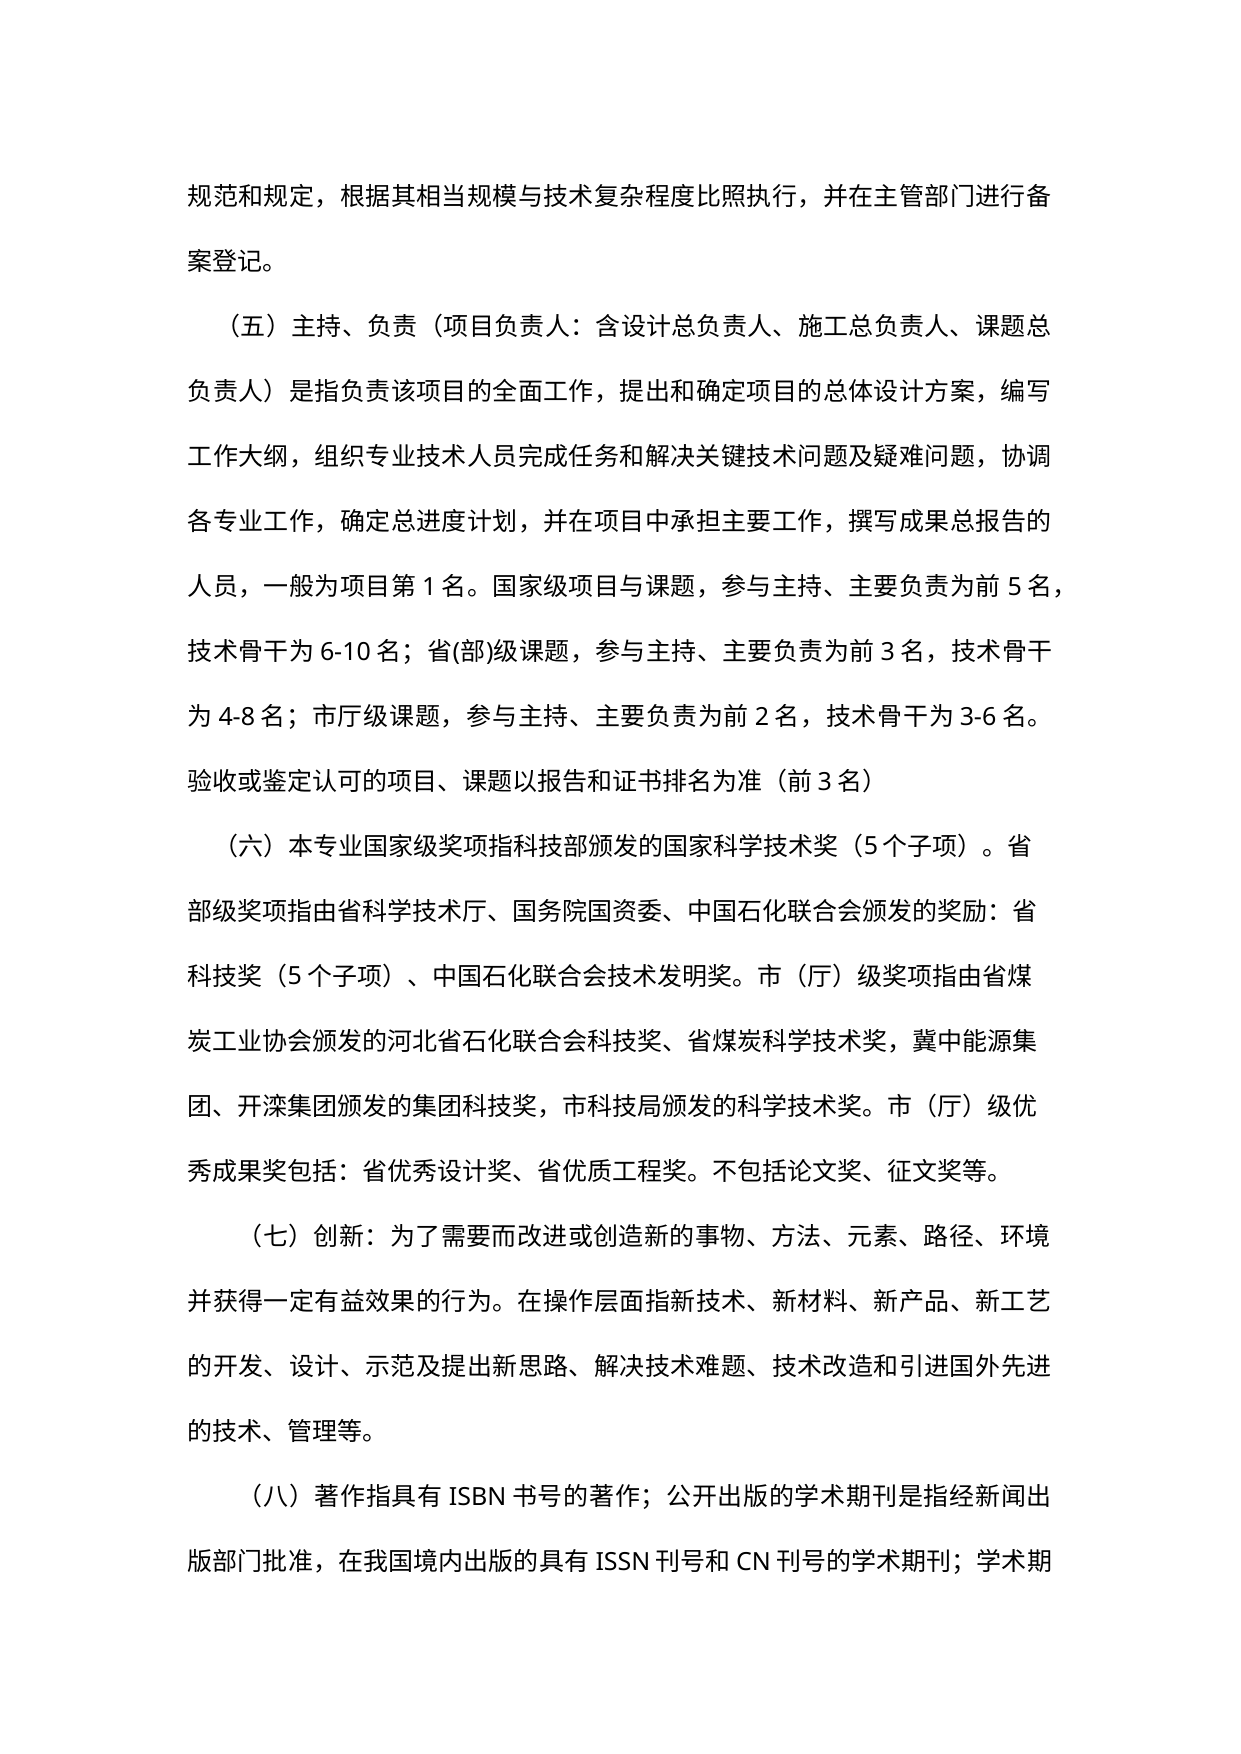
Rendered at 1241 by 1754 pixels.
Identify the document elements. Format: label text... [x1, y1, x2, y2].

text （五）主持、负责（项目负责人：含设计总负责人、施工总负责人、课题总负责人）是指负责该项目的全面工作，提出和确定项目的总体设计方案，编写工作大纲，组织专业技术人员完成任务和解决关键技术问题及疑难问题，协调各专业工作，确定总进度计划，并在项目中承担主要工作，撰写成果总报告的人员，一般为项目第1名。国家级项目与课题，参与主持、主要负责为前5名，技术骨干为6-10名；省(部)级课题，参与主持、主要负责为前3名，技术骨干为4-8名；市厅级课题，参与主持、主要负责为前2名，技术骨干为3-6名。验收或鉴定认可的项目、课题以报告和证书排名为准（前3名） [187, 292, 1053, 812]
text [187, 162, 1053, 292]
text （六）本专业国家级奖项指科技部颁发的国家科学技术奖（5个子项）。省部级奖项指由省科学技术厅、国务院国资委、中国石化联合会颁发的奖励：省科技奖（5个子项）、中国石化联合会技术发明奖。市（厅）级奖项指由省煤炭工业协会颁发的河北省石化联合会科技奖、省煤炭科学技术奖，冀中能源集团、开滦集团颁发的集团科技奖，市科技局颁发的科学技术奖。市（厅）级优秀成果奖包括：省优秀设计奖、省优质工程奖。不包括论文奖、征文奖等。 [187, 812, 1053, 1202]
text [187, 1462, 1053, 1592]
text （七）创新：为了需要而改进或创造新的事物、方法、元素、路径、环境并获得一定有益效果的行为。在操作层面指新技术、新材料、新产品、新工艺的开发、设计、示范及提出新思路、解决技术难题、技术改造和引进国外先进的技术、管理等。 [187, 1202, 1053, 1462]
